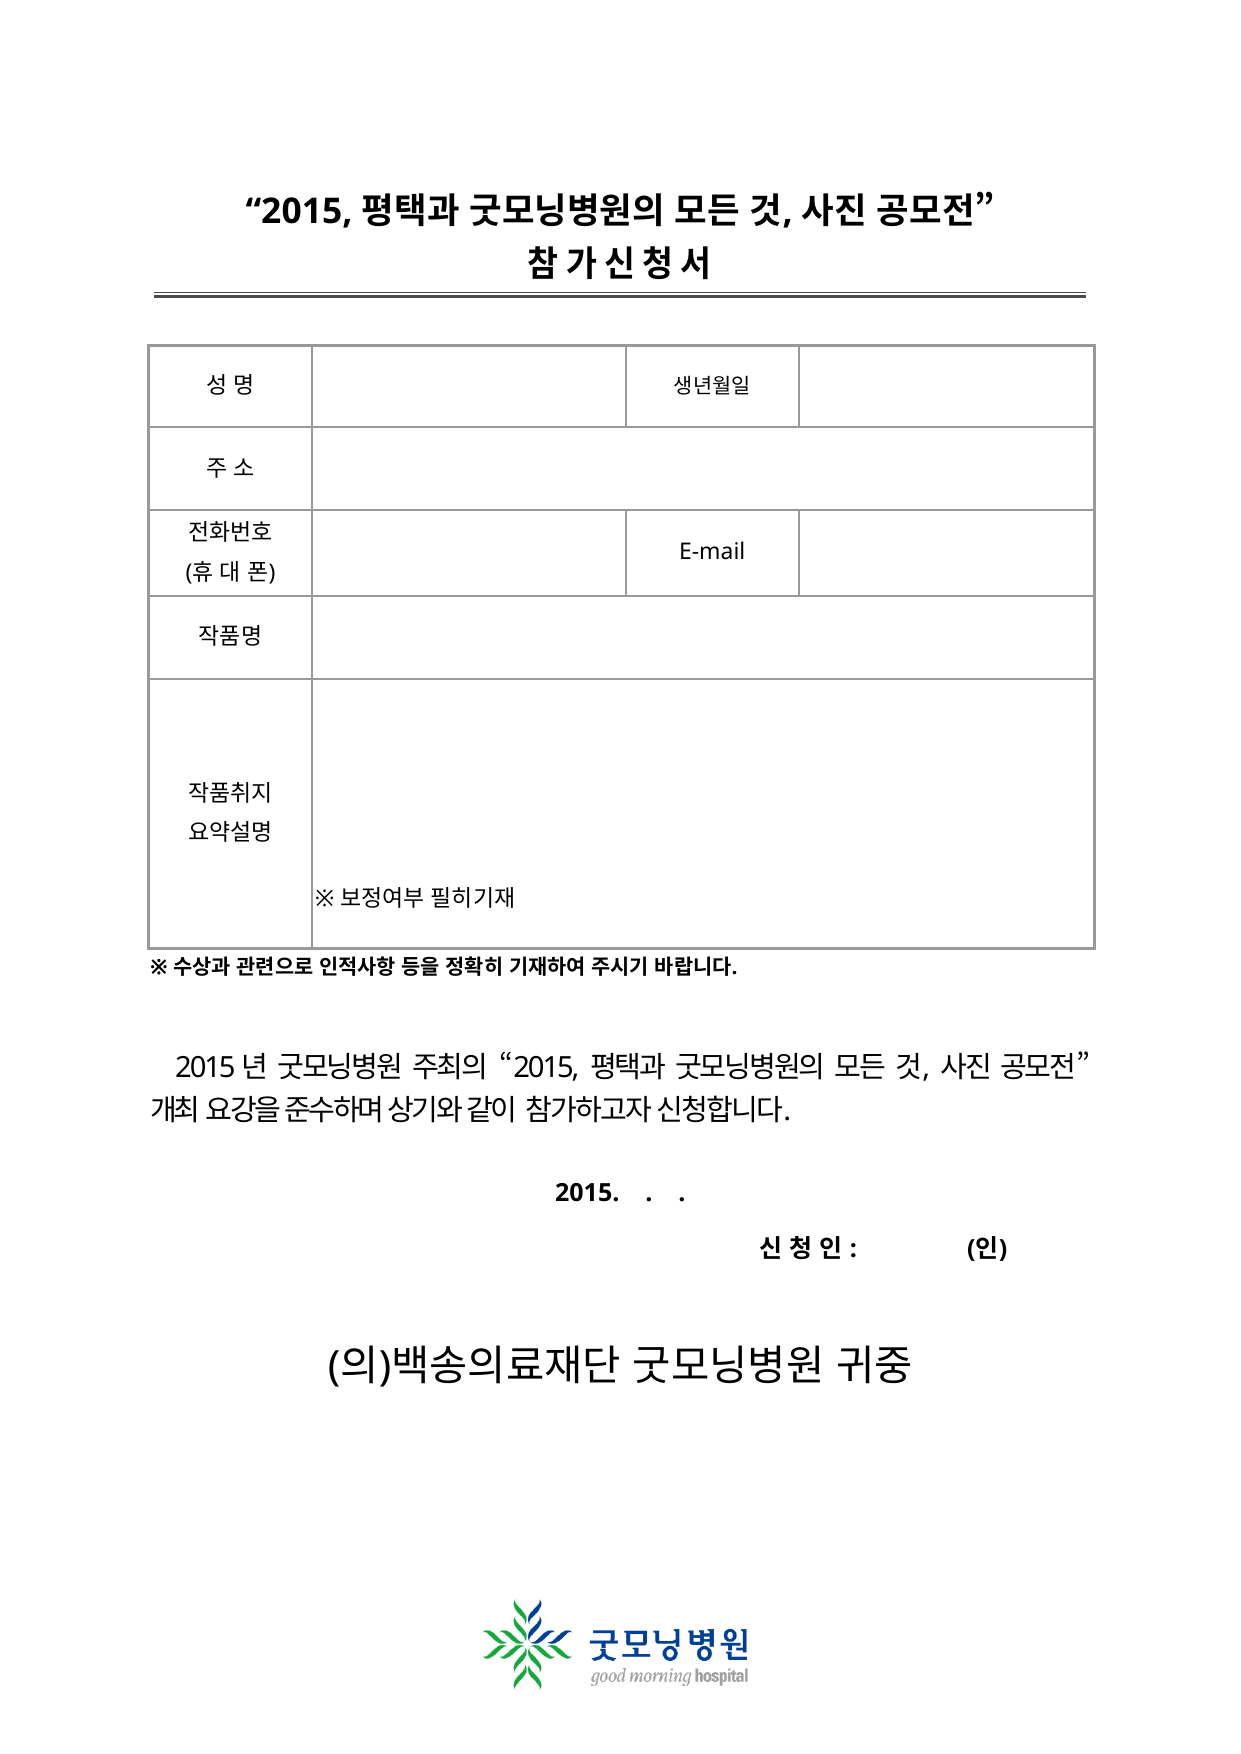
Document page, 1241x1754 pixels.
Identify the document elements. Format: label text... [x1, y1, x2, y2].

picture [481, 1599, 760, 1694]
text (의)백송의료재단 굿모닝병원 귀중 [150, 1332, 1090, 1392]
text 신 청 인 : (인) [150, 1229, 1007, 1265]
table_cell ※ 보정여부 필히기재 [313, 680, 1093, 947]
table_cell [313, 428, 1093, 509]
table_cell [800, 511, 1093, 595]
table_cell [313, 597, 1093, 677]
table_header “2015, 평택과 굿모닝병원의 모든 것, 사진 공모전” 참 가 신 청 서 [154, 177, 1086, 292]
table_cell E-mail [627, 511, 798, 595]
table_header 생년월일 [627, 347, 798, 426]
table_header [800, 347, 1093, 426]
table_cell 전화번호 (휴 대 폰) [150, 511, 311, 595]
text ※ 수상과 관련으로 인적사항 등을 정확히 기재하여 주시기 바랍니다. [150, 950, 1090, 980]
text 2015년 굿모닝병원 주최의 “2015, 평택과 굿모닝병원의 모든 것, 사진 공모전” 개최 요강을 준수하며 상기와 같이 참가하고자 신청합니다. [150, 1044, 1090, 1129]
table_cell 작품명 [150, 597, 311, 677]
table_header [313, 347, 625, 426]
text 2015. . . [150, 1174, 1090, 1208]
table_cell 작품취지 요약설명 [150, 680, 311, 947]
table_header 성 명 [150, 347, 311, 426]
table_cell 주 소 [150, 428, 311, 509]
table_cell [313, 511, 625, 595]
